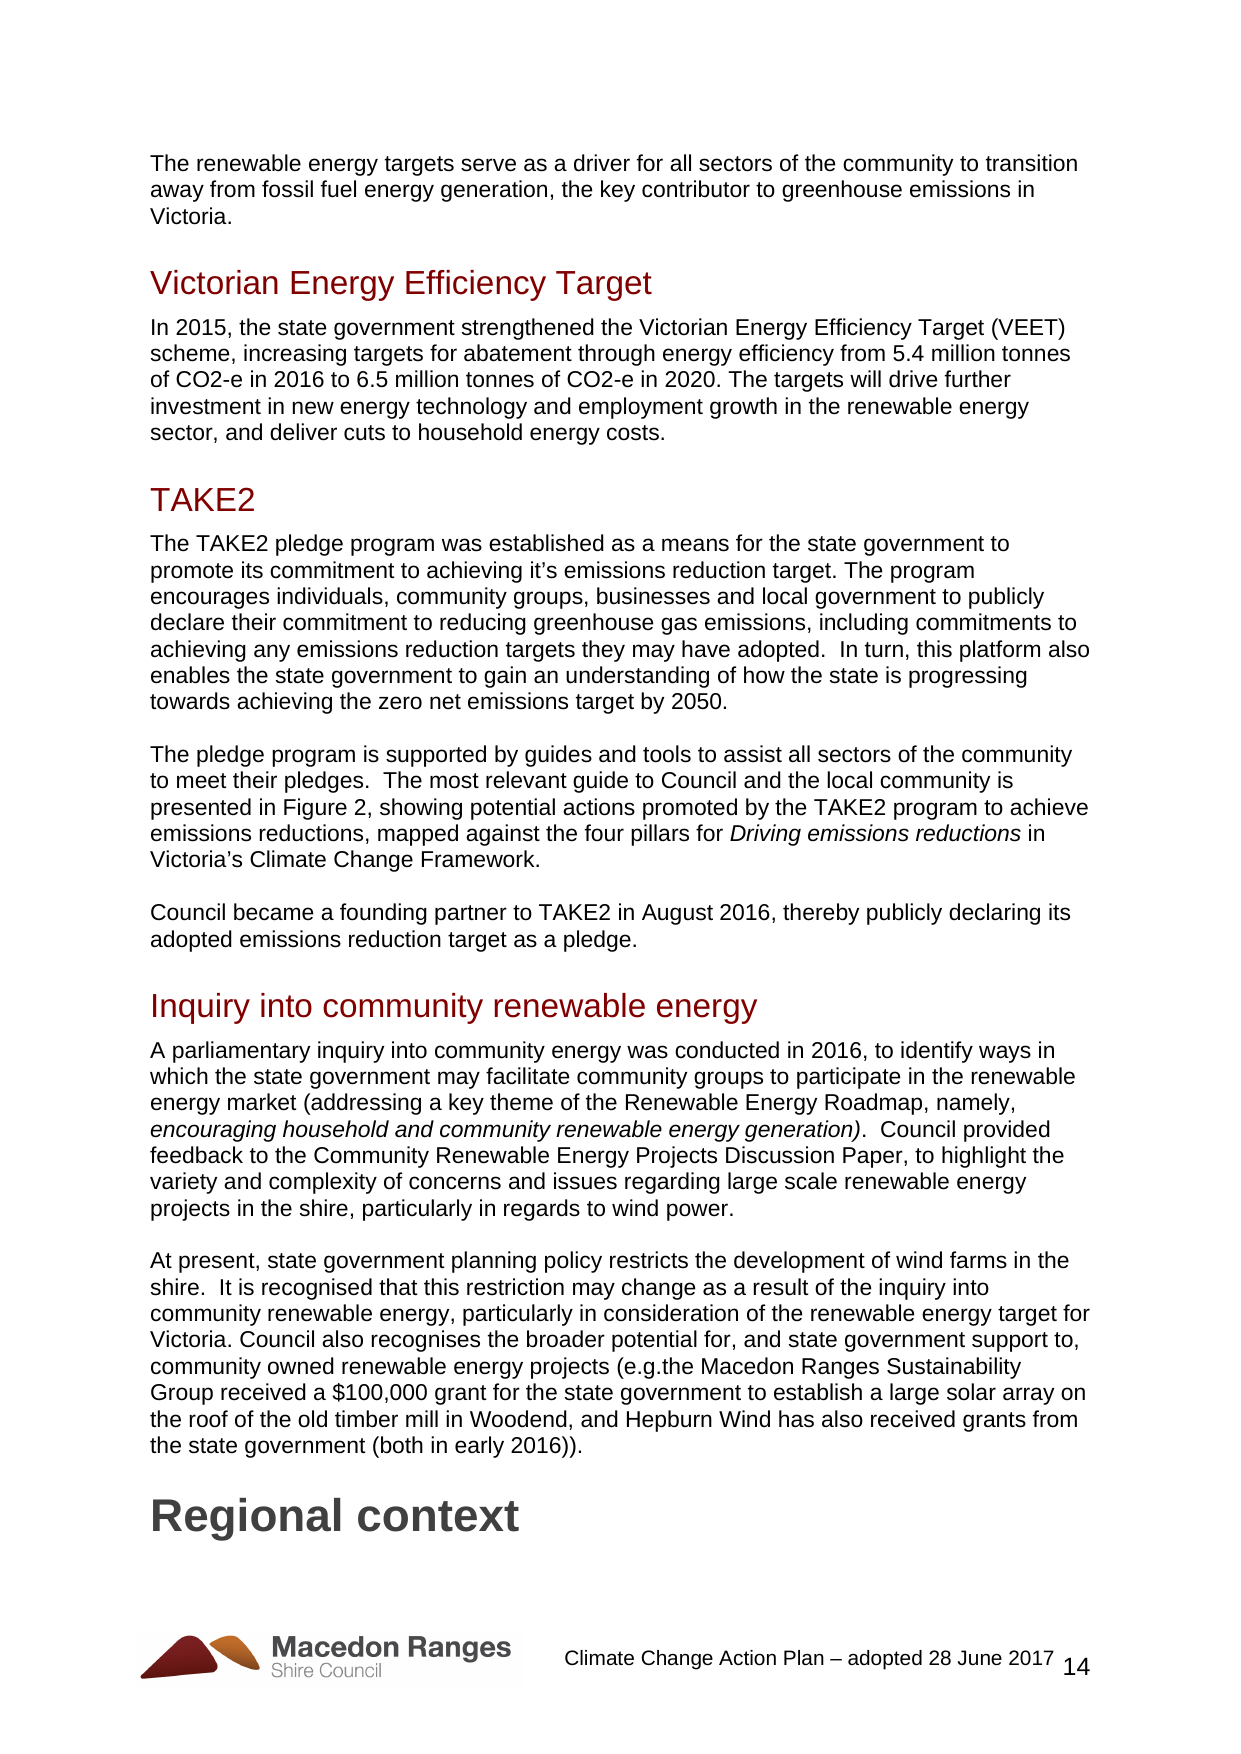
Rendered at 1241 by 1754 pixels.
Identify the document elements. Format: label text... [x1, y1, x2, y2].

text In 2015, the state government strengthened the Victorian Energy Efficiency Target (VEET) scheme, increasing targets for abatement through energy efficiency from 5.4 million tonnes of CO2-e in 2016 to 6.5 million tonnes of CO2-e in 2020. The targets will drive further investment in new energy technology and employment growth in the renewable energy sector, and deliver cuts to household energy costs. [150, 314, 1090, 446]
text A parliamentary inquiry into community energy was conducted in 2016, to identify ways in which the state government may facilitate community groups to participate in the renewable energy market (addressing a key theme of the Renewable Energy Roadmap, namely, encouraging household and community renewable energy generation). Council provided feedback to the Community Renewable Energy Projects Discussion Paper, to highlight the variety and complexity of concerns and issues regarding large scale renewable energy projects in the shire, particularly in regards to wind power. [150, 1037, 1090, 1221]
subtitle Victorian Energy Efficiency Target [150, 268, 1090, 301]
text At present, state government planning policy restricts the development of wind farms in the shire. It is recognised that this restriction may change as a result of the inquiry into community renewable energy, particularly in consideration of the renewable energy target for Victoria. Council also recognises the broader potential for, and state government support to, community owned renewable energy projects (e.g.the Macedon Ranges Sustainability Group received a $100,000 grant for the state government to establish a large solar array on the roof of the old timber mill in Woodend, and Hepburn Wind has also received grants from the state government (both in early 2016)). [150, 1247, 1090, 1458]
picture [635, 692, 1241, 1049]
subtitle TAKE2 [150, 484, 1090, 518]
picture [136, 1630, 523, 1689]
text The TAKE2 pledge program was established as a means for the state government to promote its commitment to achieving it’s emissions reduction target. The program encourages individuals, community groups, businesses and local government to publicly declare their commitment to reducing greenhouse gas emissions, including commitments to achieving any emissions reduction targets they may have adopted. In turn, this platform also enables the state government to gain an understanding of how the state is progressing towards achieving the zero net emissions target by 2050. [150, 530, 1090, 715]
text Council became a founding partner to TAKE2 in August 2016, thereby publicly declaring its adopted emissions reduction target as a pledge. [150, 899, 1090, 952]
subtitle Regional context [150, 1492, 1090, 1542]
text The renewable energy targets serve as a driver for all sectors of the community to transition away from fossil fuel energy generation, the key contributor to greenhouse emissions in Victoria. [150, 150, 1090, 229]
text The pledge program is supported by guides and tools to assist all sectors of the community to meet their pledges. The most relevant guide to Council and the local community is presented in Figure 2, showing potential actions promoted by the TAKE2 program to achieve emissions reductions, mapped against the four pillars for Driving emissions reductions in Victoria’s Climate Change Framework. [150, 741, 1090, 873]
subtitle Inquiry into community renewable energy [150, 991, 1090, 1024]
